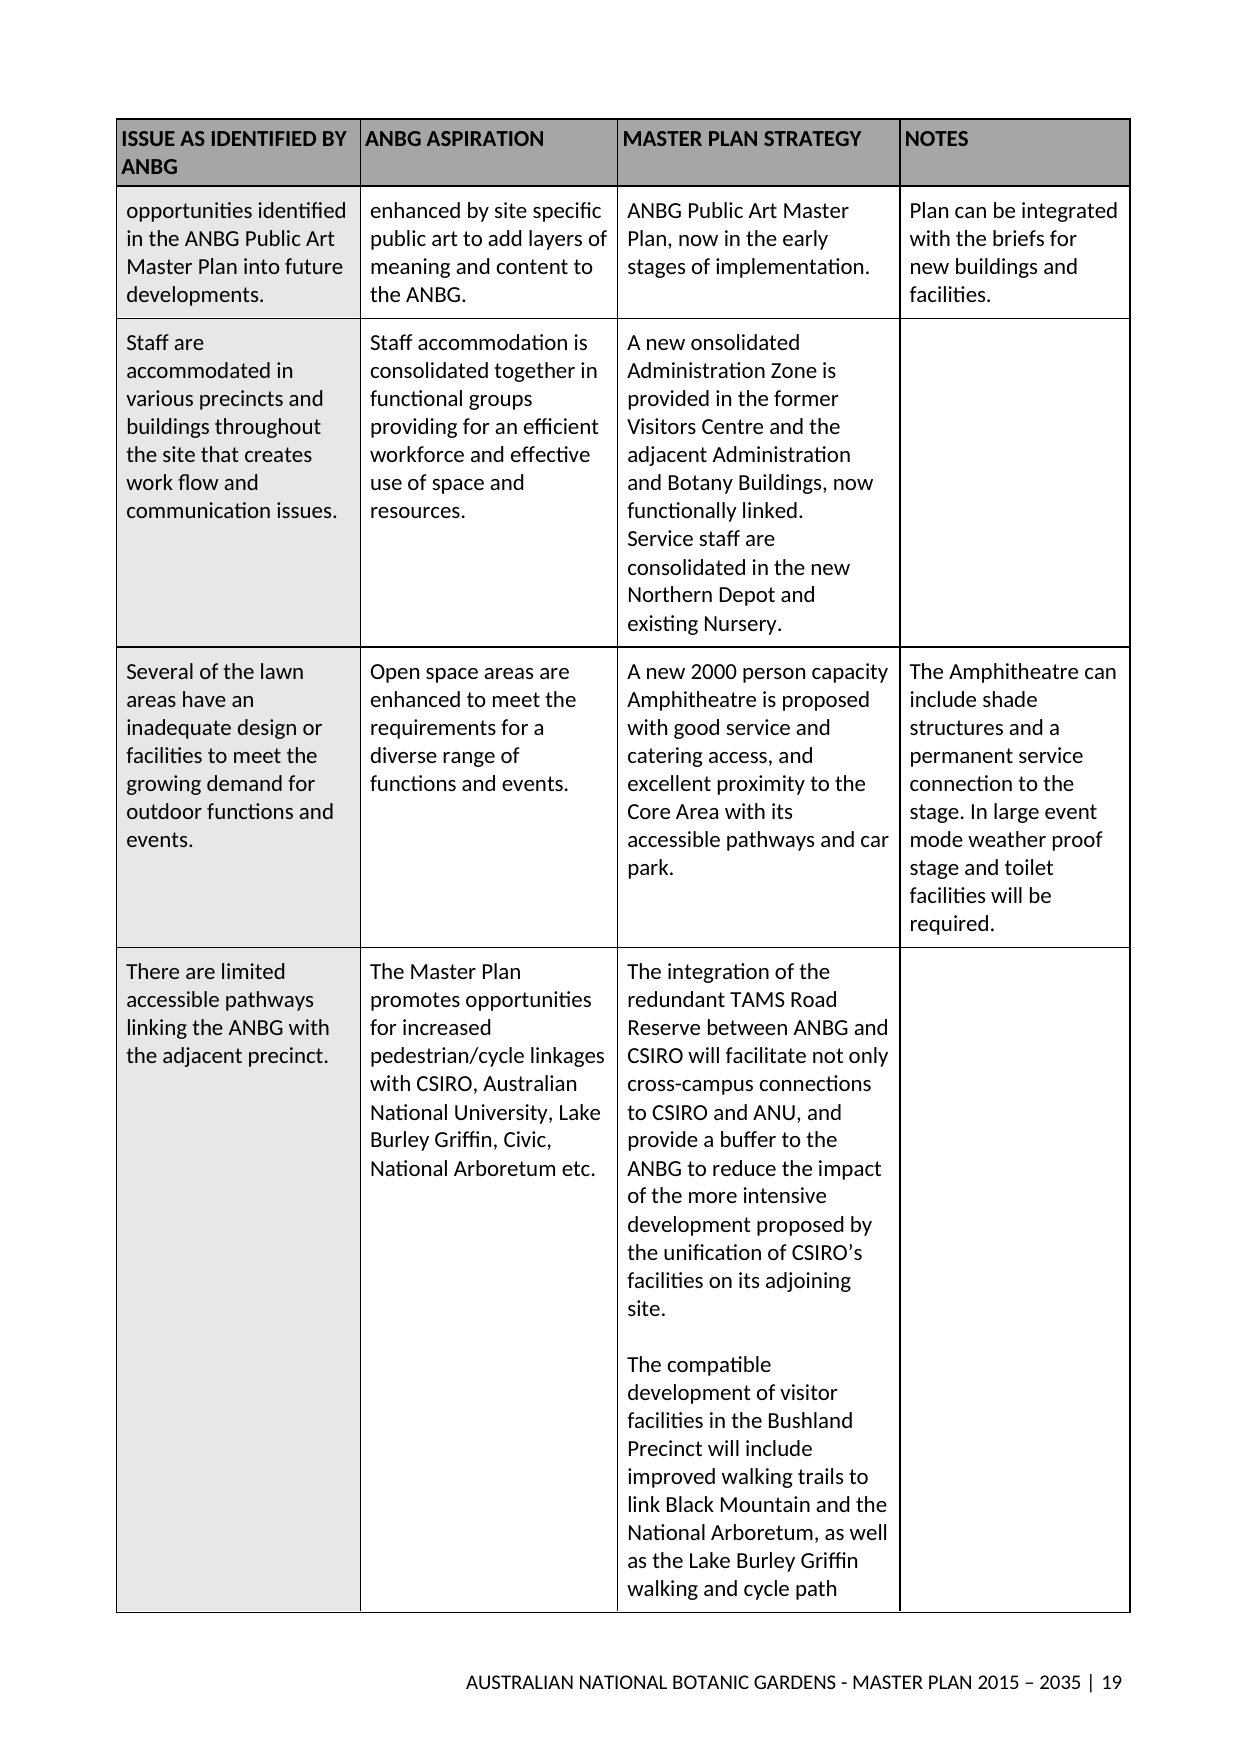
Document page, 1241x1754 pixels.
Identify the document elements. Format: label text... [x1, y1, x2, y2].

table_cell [117, 948, 360, 1611]
table_cell A new onsolidated Administration Zone is provided in the former Visitors Centre and the adjacent Administration and Botany Buildings, now functionally linked. Service staff are consolidated in the new Northern Depot and existing Nursery. [618, 319, 899, 646]
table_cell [618, 948, 899, 1611]
table_cell Several of the lawn areas have an inadequate design or facilities to meet the growing demand for outdoor functions and events. [117, 648, 360, 947]
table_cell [901, 187, 1129, 317]
table_cell A new 2000 person capacity Amphitheatre is proposed with good service and catering access, and excellent proximity to the Core Area with its accessible pathways and car park. [618, 648, 899, 947]
table_cell The Amphitheatre can include shade structures and a permanent service connection to the stage. In large event mode weather proof stage and toilet facilities will be required. [901, 648, 1129, 947]
table_header MASTER PLAN STRATEGY [618, 120, 899, 185]
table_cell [117, 187, 360, 317]
table_cell Staff are accommodated in various precincts and buildings throughout the site that creates work flow and communication issues. [117, 319, 360, 646]
table_cell [901, 948, 1129, 1611]
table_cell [361, 948, 617, 1611]
table_cell Staff accommodation is consolidated together in functional groups providing for an efficient workforce and effective use of space and resources. [361, 319, 617, 646]
table_cell Open space areas are enhanced to meet the requirements for a diverse range of functions and events. [361, 648, 617, 947]
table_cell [618, 187, 899, 317]
table_header ISSUE AS IDENTIFIED BY ANBG [117, 120, 360, 185]
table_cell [361, 187, 617, 317]
table_header ANBG ASPIRATION [361, 120, 617, 185]
table_header NOTES [901, 120, 1129, 185]
table_cell [901, 319, 1129, 646]
